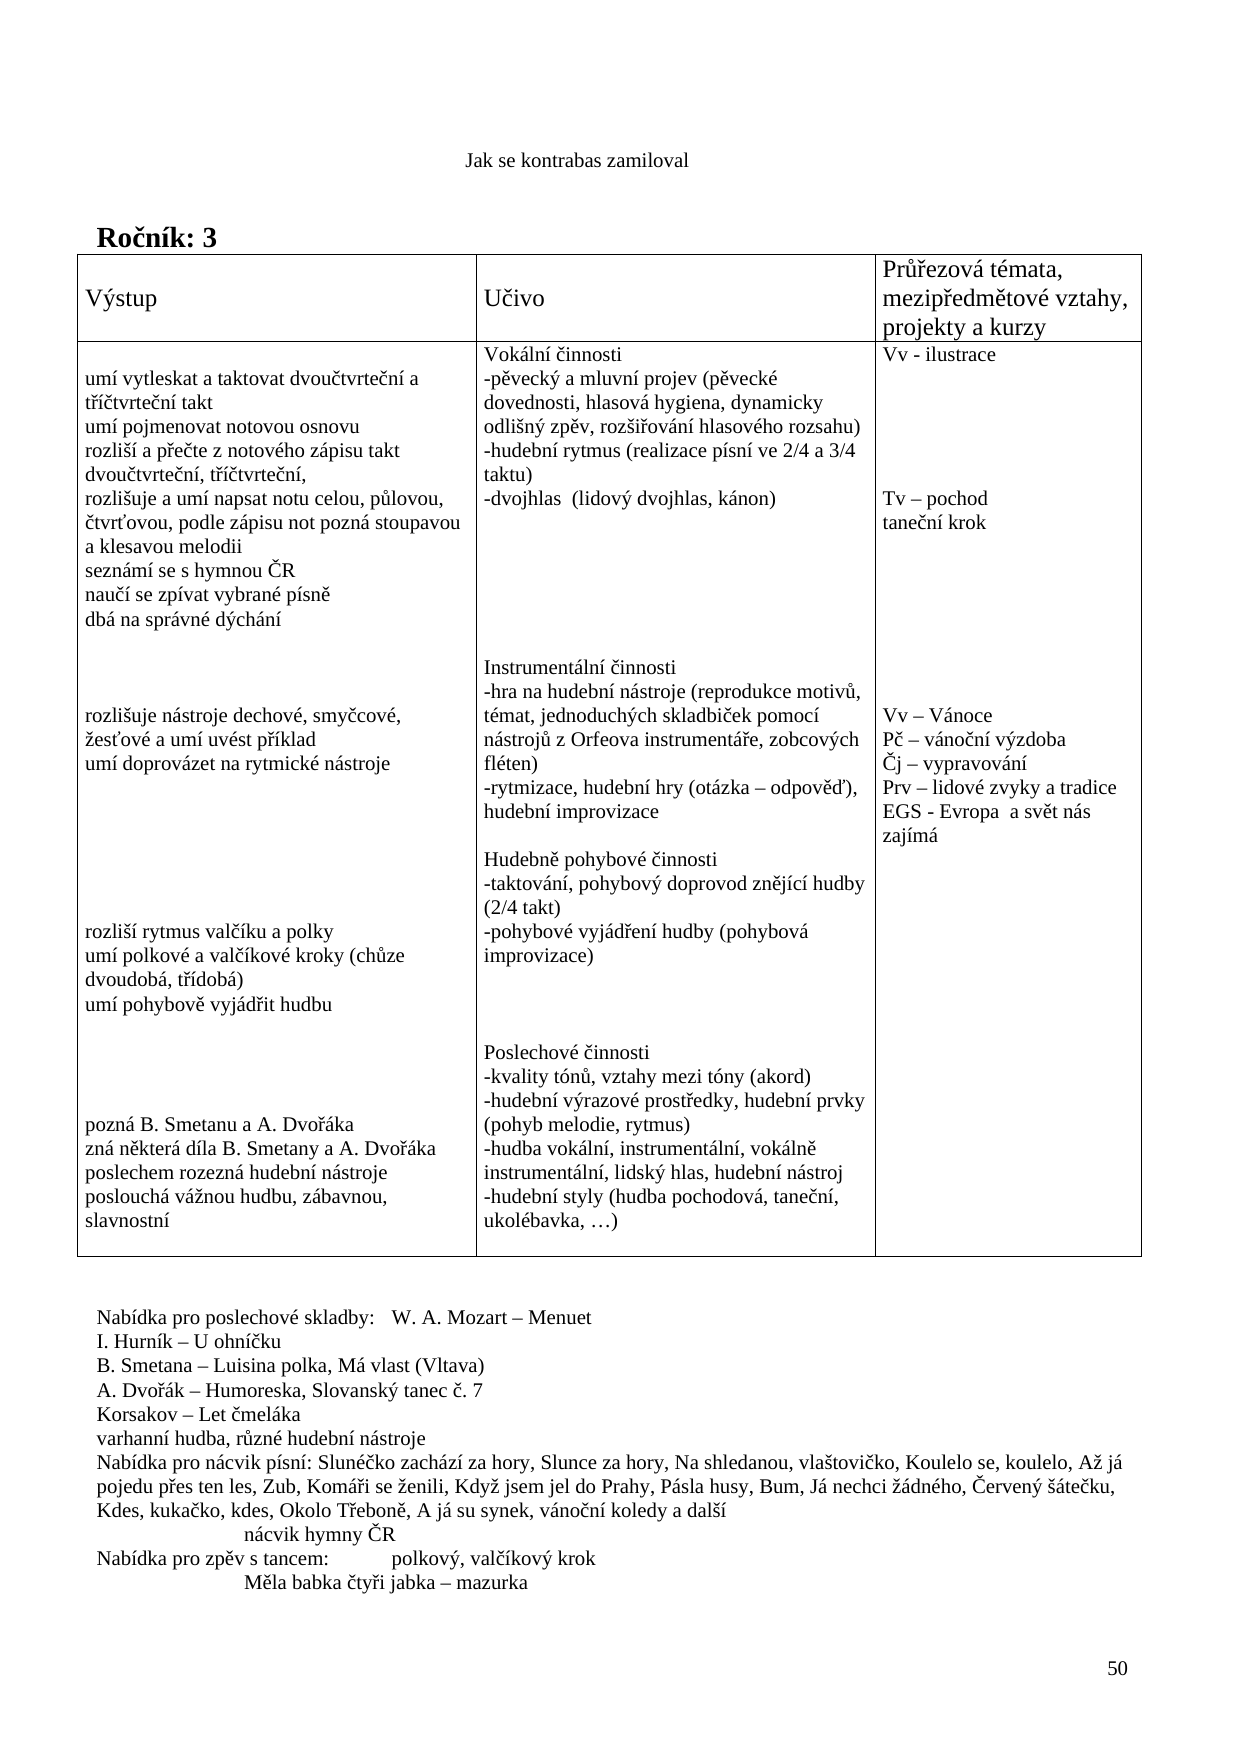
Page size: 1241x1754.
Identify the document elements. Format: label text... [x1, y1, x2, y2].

text varhanní hudba, různé hudební nástroje [96, 1426, 1128, 1450]
subtitle Ročník: 3 [96, 220, 1128, 253]
text Nabídka pro zpěv s tancem: polkový, valčíkový krok [96, 1546, 1128, 1570]
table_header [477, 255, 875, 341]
text Měla babka čtyři jabka – mazurka [96, 1570, 1128, 1594]
text Korsakov – Let čmeláka [96, 1402, 1128, 1426]
text nácvik hymny ČR [96, 1522, 1128, 1546]
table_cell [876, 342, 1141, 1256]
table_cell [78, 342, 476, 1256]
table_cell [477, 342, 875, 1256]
text A. Dvořák – Humoreska, Slovanský tanec č. 7 [96, 1377, 1128, 1402]
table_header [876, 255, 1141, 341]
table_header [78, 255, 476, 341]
text Nabídka pro nácvik písní: Slunéčko zachází za hory, Slunce za hory, Na shledanou, vlaštovičko, Koulelo se, koulelo, Až já pojedu přes ten les, Zub, Komáři se ženili, Když jsem jel do Prahy, Pásla husy, Bum, Já nechci žádného, Červený šátečku, Kdes, kukačko, kdes, Okolo Třeboně, A já su synek, vánoční koledy a další [96, 1450, 1128, 1522]
text I. Hurník – U ohníčku [96, 1329, 1128, 1353]
text B. Smetana – Luisina polka, Má vlast (Vltava) [96, 1353, 1128, 1377]
text Nabídka pro poslechové skladby: W. A. Mozart – Menuet [96, 1305, 1128, 1329]
text Jak se kontrabas zamiloval [465, 148, 1128, 172]
